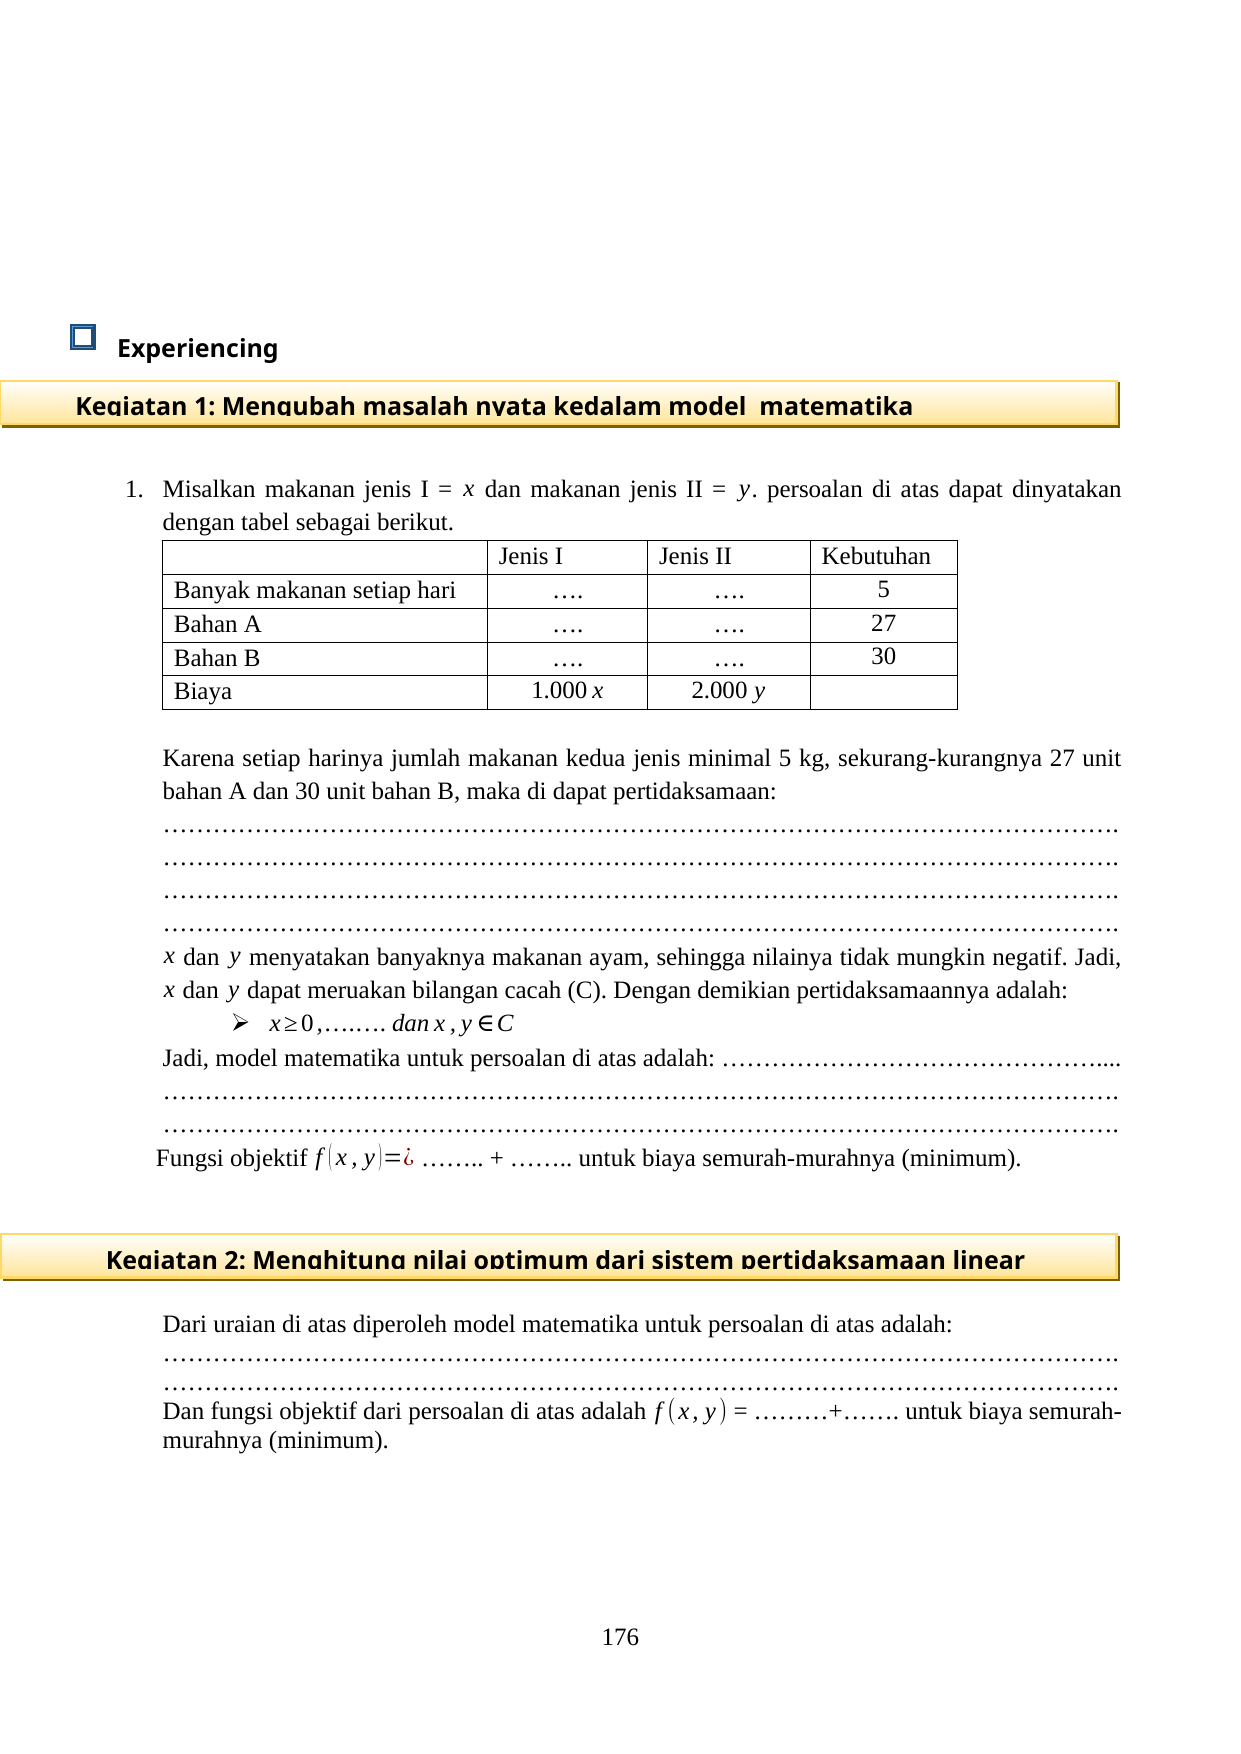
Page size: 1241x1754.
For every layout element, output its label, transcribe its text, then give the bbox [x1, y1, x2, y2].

list ……………………………………………………………………………………………………. [162, 809, 1122, 838]
table_cell [811, 643, 957, 675]
table_cell …. [648, 609, 810, 642]
list ……………………………………………………………………………………………………. [162, 1076, 1122, 1105]
table_cell [488, 676, 647, 709]
text Fungsi objektif …….. + …….. untuk biaya semurah-murahnya (minimum). [118, 1142, 1122, 1173]
list Jadi, model matematika untuk persoalan di atas adalah: ……………………………………….... [162, 1043, 1122, 1072]
list Dari uraian di atas diperoleh model matematika untuk persoalan di atas adalah: [162, 1309, 1122, 1338]
table_header [163, 541, 487, 574]
list Misalkan makanan jenis I = dan makanan jenis II = . persoalan di atas dapat dinyatakan dengan tabel sebagai berikut. [125, 474, 1122, 536]
table_cell Banyak makanan setiap hari [163, 575, 487, 608]
list ……………………………………………………………………………………………………. [162, 1338, 1122, 1367]
list ……………………………………………………………………………………………………. [162, 876, 1122, 904]
list Karena setiap harinya jumlah makanan kedua jenis minimal 5 kg, sekurang-kurangnya 27 unit bahan A dan 30 unit bahan B, maka di dapat pertidaksamaan: [162, 743, 1122, 805]
table_cell …. [488, 609, 647, 642]
table_header Jenis I [488, 541, 647, 574]
table_cell Bahan B [163, 643, 487, 675]
list ……………………………………………………………………………………………………. [162, 908, 1122, 937]
list ….…. [231, 1008, 1122, 1039]
table_cell …. [488, 643, 647, 675]
table_header Kebutuhan [811, 541, 957, 574]
table_cell [648, 676, 810, 709]
table_cell …. [488, 575, 647, 608]
table_cell Biaya [163, 676, 487, 709]
list ……………………………………………………………………………………………………. Dan fungsi objektif dari persoalan di atas adalah = ………+……. untuk biaya semurah-murahnya (minimum). [162, 1367, 1122, 1454]
table_header Jenis II [648, 541, 810, 574]
table_cell [811, 676, 957, 709]
table_cell …. [648, 643, 810, 675]
table_cell [811, 575, 957, 608]
table_cell Bahan A [163, 609, 487, 642]
list dan menyatakan banyaknya makanan ayam, sehingga nilainya tidak mungkin negatif. Jadi, dan dapat meruakan bilangan cacah (C). Dengan demikian pertidaksamaannya adalah: [162, 942, 1122, 1003]
table_cell …. [648, 575, 810, 608]
list ……………………………………………………………………………………………………. [162, 842, 1122, 871]
list ……………………………………………………………………………………………………. [162, 1109, 1122, 1138]
table_cell [811, 609, 957, 642]
